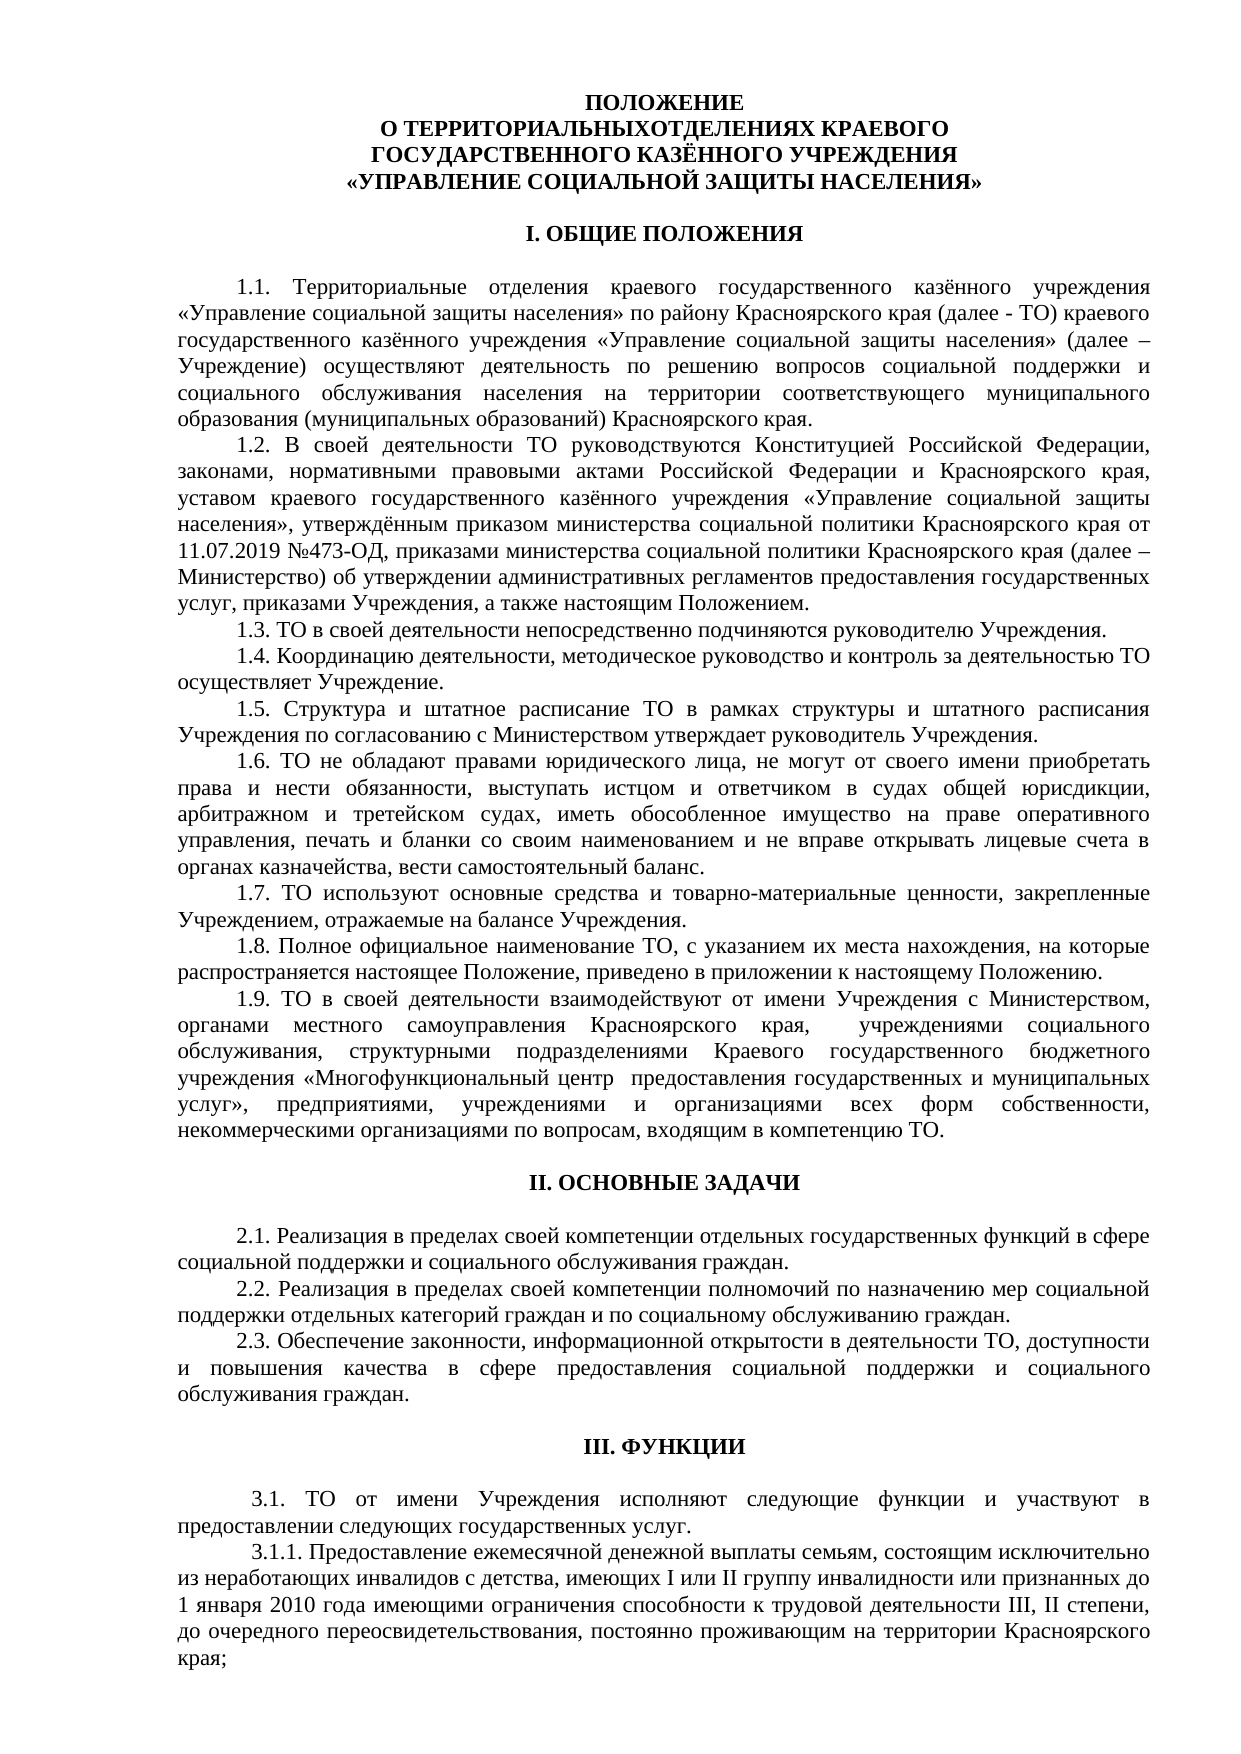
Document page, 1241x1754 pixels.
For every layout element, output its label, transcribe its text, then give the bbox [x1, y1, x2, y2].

text 1.7. ТО используют основные средства и товарно-материальные ценности, закрепленные Учреждением, отражаемые на балансе Учреждения. [177, 879, 1152, 932]
text ПОЛОЖЕНИЕ [177, 89, 1152, 115]
text ГОСУДАРСТВЕННОГО КАЗЁННОГО УЧРЕЖДЕНИЯ [177, 141, 1152, 168]
text 3.1. ТО от имени Учреждения исполняют следующие функции и участвуют в предоставлении следующих государственных услуг. [177, 1485, 1152, 1538]
text 1.3. ТО в своей деятельности непосредственно подчиняются руководителю Учреждения. [177, 616, 1152, 642]
text 1.4. Координацию деятельности, методическое руководство и контроль за деятельностью ТО осуществляет Учреждение. [177, 642, 1152, 695]
text 1.6. ТО не обладают правами юридического лица, не могут от своего имени приобретать права и нести обязанности, выступать истцом и ответчиком в судах общей юрисдикции, арбитражном и третейском судах, иметь обособленное имущество на праве оперативного управления, печать и бланки со своим наименованием и не вправе открывать лицевые счета в органах казначейства, вести самостоятельный баланс. [177, 747, 1152, 879]
text 1.1. Территориальные отделения краевого государственного казённого учреждения «Управление социальной защиты населения» по району Красноярского края (далее - ТО) краевого государственного казённого учреждения «Управление социальной защиты населения» (далее – Учреждение) осуществляют деятельность по решению вопросов социальной поддержки и социального обслуживания населения на территории соответствующего муниципального образования (муниципальных образований) Красноярского края. [177, 273, 1152, 431]
text 1.5. Структура и штатное расписание ТО в рамках структуры и штатного расписания Учреждения по согласованию с Министерством утверждает руководитель Учреждения. [177, 695, 1152, 747]
text 1.2. В своей деятельности ТО руководствуются Конституцией Российской Федерации, законами, нормативными правовыми актами Российской Федерации и Красноярского края, уставом краевого государственного казённого учреждения «Управление социальной защиты населения», утверждённым приказом министерства социальной политики Красноярского края от 11.07.2019 №473-ОД, приказами министерства социальной политики Красноярского края (далее – Министерство) об утверждении административных регламентов предоставления государственных услуг, приказами Учреждения, а также настоящим Положением. [177, 431, 1152, 616]
text 1.9. ТО в своей деятельности взаимодействуют от имени Учреждения с Министерством, органами местного самоуправления Красноярского края, учреждениями социального обслуживания, структурными подразделениями Краевого государственного бюджетного учреждения «Многофункциональный центр предоставления государственных и муниципальных услуг», предприятиями, учреждениями и организациями всех форм собственности, некоммерческими организациями по вопросам, входящим в компетенцию ТО. [177, 985, 1152, 1143]
text I. ОБЩИЕ ПОЛОЖЕНИЯ [177, 220, 1152, 247]
text 2.3. Обеспечение законности, информационной открытости в деятельности ТО, доступности и повышения качества в сфере предоставления социальной поддержки и социального обслуживания граждан. [177, 1327, 1152, 1406]
text II. ОСНОВНЫЕ ЗАДАЧИ [177, 1169, 1152, 1196]
text 2.1. Реализация в пределах своей компетенции отдельных государственных функций в сфере социальной поддержки и социального обслуживания граждан. [177, 1222, 1152, 1274]
text 1.8. Полное официальное наименование ТО, с указанием их места нахождения, на которые распространяется настоящее Положение, приведено в приложении к настоящему Положению. [177, 932, 1152, 985]
text О ТЕРРИТОРИАЛЬНЫХОТДЕЛЕНИЯХ КРАЕВОГО [177, 115, 1152, 141]
text 2.2. Реализация в пределах своей компетенции полномочий по назначению мер социальной поддержки отдельных категорий граждан и по социальному обслуживанию граждан. [177, 1274, 1152, 1327]
text «УПРАВЛЕНИЕ СОЦИАЛЬНОЙ ЗАЩИТЫ НАСЕЛЕНИЯ» [177, 168, 1152, 194]
text III. ФУНКЦИИ [177, 1433, 1152, 1459]
text 3.1.1. Предоставление ежемесячной денежной выплаты семьям, состоящим исключительно из неработающих инвалидов с детства, имеющих I или II группу инвалидности или признанных до 1 января 2010 года имеющими ограничения способности к трудовой деятельности III, II степени, до очередного переосвидетельствования, постоянно проживающим на территории Красноярского края; [177, 1538, 1152, 1670]
